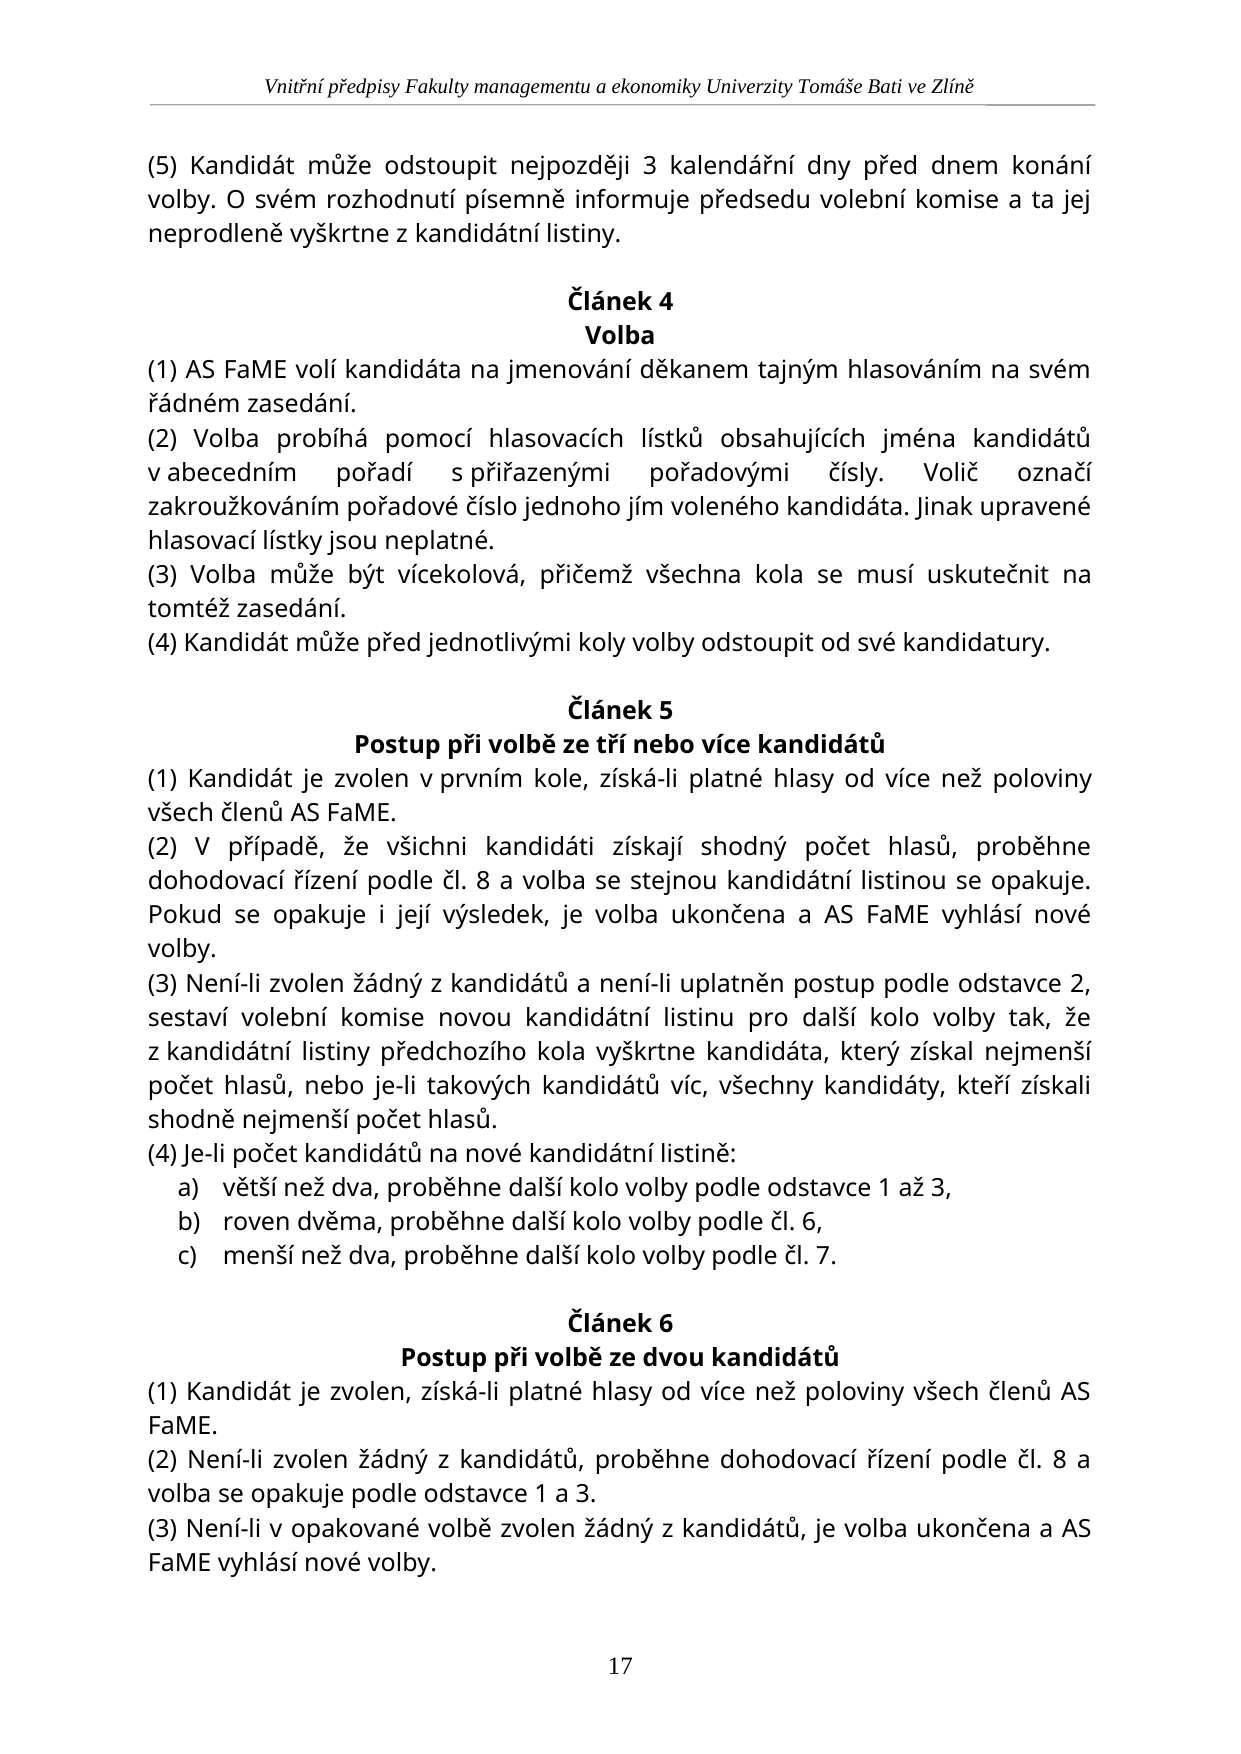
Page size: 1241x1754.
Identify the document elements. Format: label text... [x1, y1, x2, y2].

text Článek 5 [148, 693, 1092, 727]
text (3) Volba může být vícekolová, přičemž všechna kola se musí uskutečnit na tomtéž zasedání. [148, 556, 1092, 624]
text (2) Není-li zvolen žádný z kandidátů, proběhne dohodovací řízení podle čl. 8 a volba se opakuje podle odstavce 1 a 3. [148, 1442, 1092, 1510]
text Článek 4 [148, 284, 1092, 318]
text (1) Kandidát je zvolen v prvním kole, získá-li platné hlasy od více než poloviny všech členů AS FaME. [148, 761, 1092, 829]
list menší než dva, proběhne další kolo volby podle čl. 7. [177, 1238, 1092, 1272]
text Článek 6 [148, 1306, 1092, 1340]
text (2) V případě, že všichni kandidáti získají shodný počet hlasů, proběhne dohodovací řízení podle čl. 8 a volba se stejnou kandidátní listinou se opakuje. Pokud se opakuje i její výsledek, je volba ukončena a AS FaME vyhlásí nové volby. [148, 829, 1092, 965]
text (2) Volba probíhá pomocí hlasovacích lístků obsahujících jména kandidátů v abecedním pořadí s přiřazenými pořadovými čísly. Volič označí zakroužkováním pořadové číslo jednoho jím voleného kandidáta. Jinak upravené hlasovací lístky jsou neplatné. [148, 420, 1092, 556]
text (1) Kandidát je zvolen, získá-li platné hlasy od více než poloviny všech členů AS FaME. [148, 1374, 1092, 1442]
text (4) Kandidát může před jednotlivými koly volby odstoupit od své kandidatury. [148, 624, 1092, 659]
text (3) Není-li zvolen žádný z kandidátů a není-li uplatněn postup podle odstavce 2, sestaví volební komise novou kandidátní listinu pro další kolo volby tak, že z kandidátní listiny předchozího kola vyškrtne kandidáta, který získal nejmenší počet hlasů, nebo je-li takových kandidátů víc, všechny kandidáty, kteří získali shodně nejmenší počet hlasů. [148, 965, 1092, 1136]
text Postup při volbě ze tří nebo více kandidátů [148, 727, 1092, 761]
text Volba [148, 318, 1092, 352]
text Postup při volbě ze dvou kandidátů [148, 1340, 1092, 1374]
text (4) Je-li počet kandidátů na nové kandidátní listině: [148, 1136, 1092, 1169]
text (1) AS FaME volí kandidáta na jmenování děkanem tajným hlasováním na svém řádném zasedání. [148, 352, 1092, 420]
text (3) Není-li v opakované volbě zvolen žádný z kandidátů, je volba ukončena a AS FaME vyhlásí nové volby. [148, 1510, 1092, 1578]
list větší než dva, proběhne další kolo volby podle odstavce 1 až 3, [177, 1169, 1092, 1204]
text (5) Kandidát může odstoupit nejpozději 3 kalendářní dny před dnem konání volby. O svém rozhodnutí písemně informuje předsedu volební komise a ta jej neprodleně vyškrtne z kandidátní listiny. [148, 148, 1092, 250]
list roven dvěma, proběhne další kolo volby podle čl. 6, [177, 1204, 1092, 1238]
